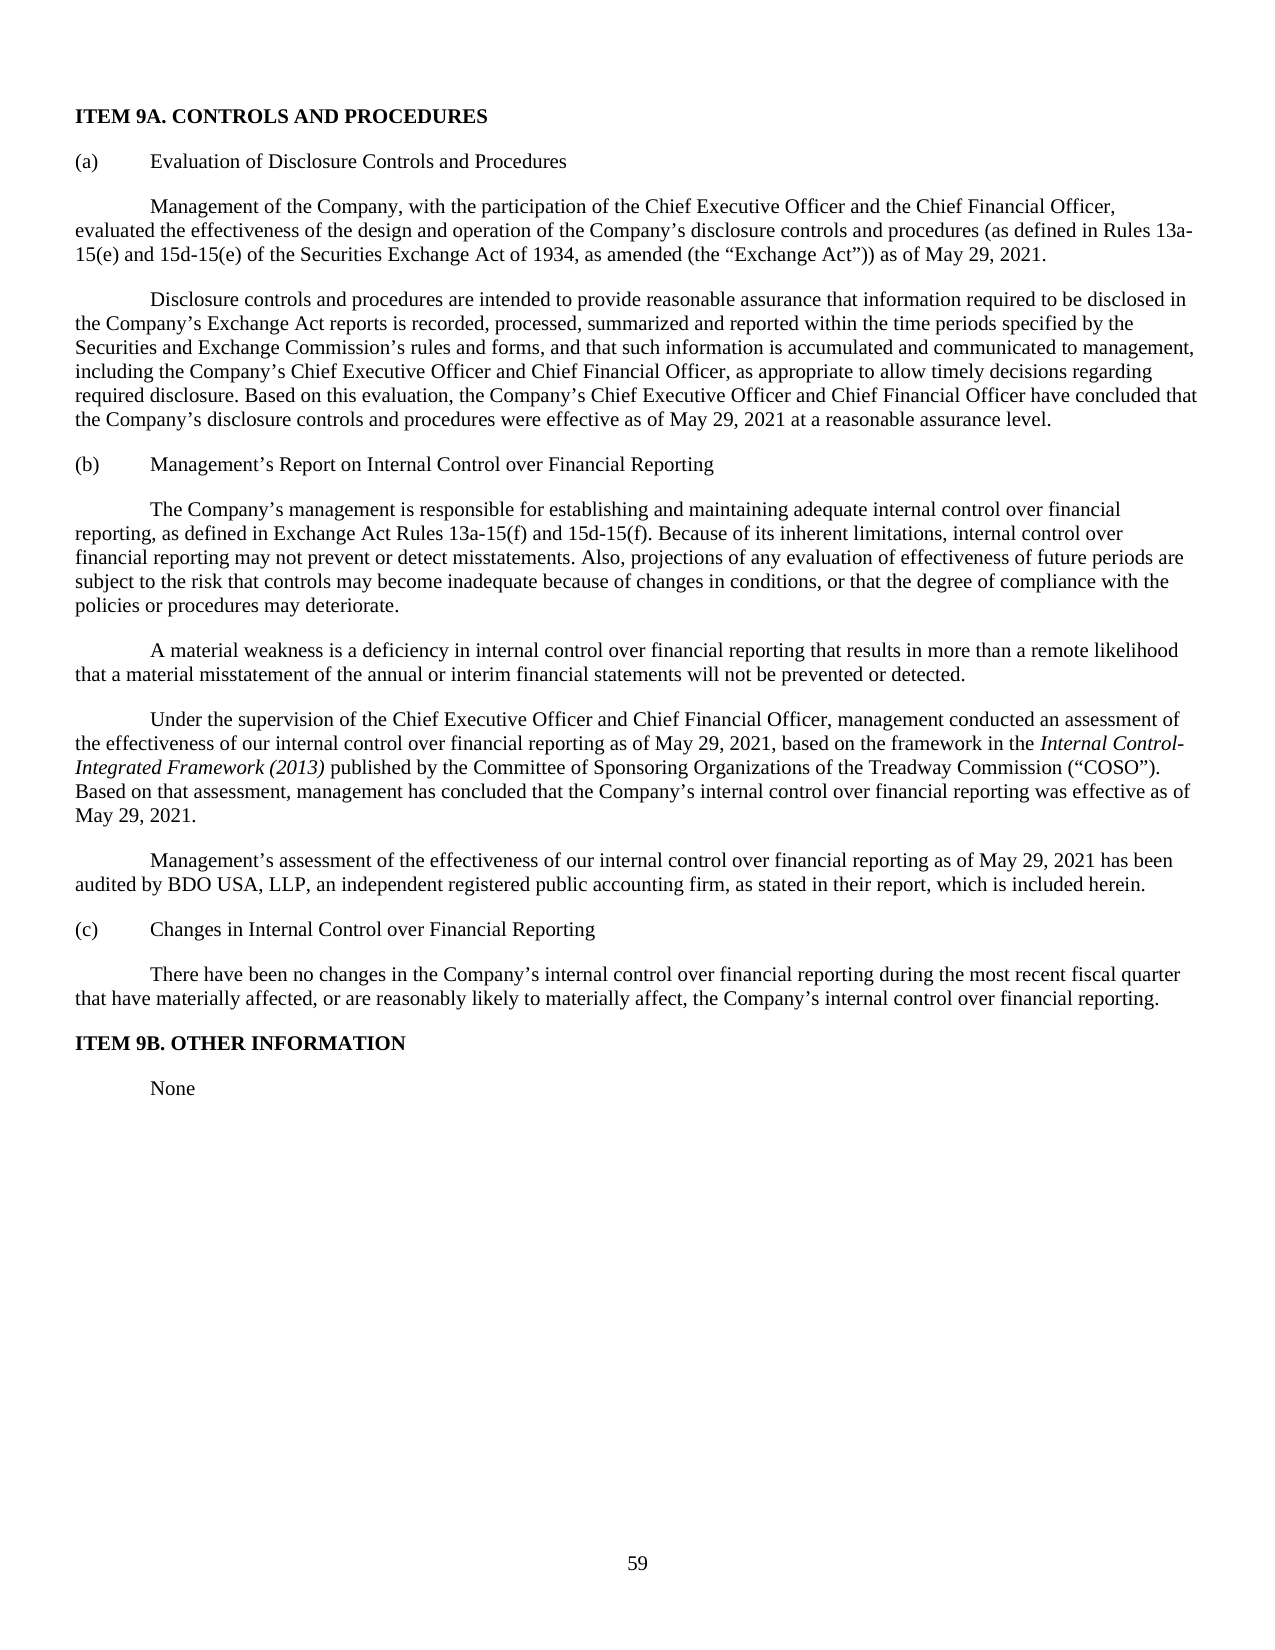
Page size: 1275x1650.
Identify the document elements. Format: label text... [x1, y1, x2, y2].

text There have been no changes in the Company’s internal control over financial reporting during the most recent fiscal quarter that have materially affected, or are reasonably likely to materially affect, the Company’s internal control over financial reporting. [75, 962, 1200, 1010]
text None [75, 1076, 1200, 1100]
text Under the supervision of the Chief Executive Officer and Chief Financial Officer, management conducted an assessment of the effectiveness of our internal control over financial reporting as of May 29, 2021, based on the framework in the Internal Control-Integrated Framework (2013) published by the Committee of Sponsoring Organizations of the Treadway Commission (“COSO”). Based on that assessment, management has concluded that the Company’s internal control over financial reporting was effective as of May 29, 2021. [75, 707, 1200, 827]
text ITEM 9A. CONTROLS AND PROCEDURES [75, 104, 1200, 128]
text Management’s assessment of the effectiveness of our internal control over financial reporting as of May 29, 2021 has been audited by BDO USA, LLP, an independent registered public accounting firm, as stated in their report, which is included herein. [75, 848, 1200, 896]
text Management of the Company, with the participation of the Chief Executive Officer and the Chief Financial Officer, evaluated the effectiveness of the design and operation of the Company’s disclosure controls and procedures (as defined in Rules 13a-15(e) and 15d-15(e) of the Securities Exchange Act of 1934, as amended (the “Exchange Act”)) as of May 29, 2021. [75, 193, 1200, 266]
text The Company’s management is responsible for establishing and maintaining adequate internal control over financial reporting, as defined in Exchange Act Rules 13a-15(f) and 15d-15(f). Because of its inherent limitations, internal control over financial reporting may not prevent or detect misstatements. Also, projections of any evaluation of effectiveness of future periods are subject to the risk that controls may become inadequate because of changes in conditions, or that the degree of compliance with the policies or procedures may deteriorate. [75, 497, 1200, 617]
text Disclosure controls and procedures are intended to provide reasonable assurance that information required to be disclosed in the Company’s Exchange Act reports is recorded, processed, summarized and reported within the time periods specified by the Securities and Exchange Commission’s rules and forms, and that such information is accumulated and communicated to management, including the Company’s Chief Executive Officer and Chief Financial Officer, as appropriate to allow timely decisions regarding required disclosure. Based on this evaluation, the Company’s Chief Executive Officer and Chief Financial Officer have concluded that the Company’s disclosure controls and procedures were effective as of May 29, 2021 at a reasonable assurance level. [75, 287, 1200, 431]
text A material weakness is a deficiency in internal control over financial reporting that results in more than a remote likelihood that a material misstatement of the annual or interim financial statements will not be prevented or detected. [75, 638, 1200, 686]
text (b) Management’s Report on Internal Control over Financial Reporting [75, 452, 1200, 476]
text (a) Evaluation of Disclosure Controls and Procedures [75, 149, 1200, 173]
text ITEM 9B. OTHER INFORMATION [75, 1031, 1200, 1055]
text (c) Changes in Internal Control over Financial Reporting [75, 917, 1200, 941]
